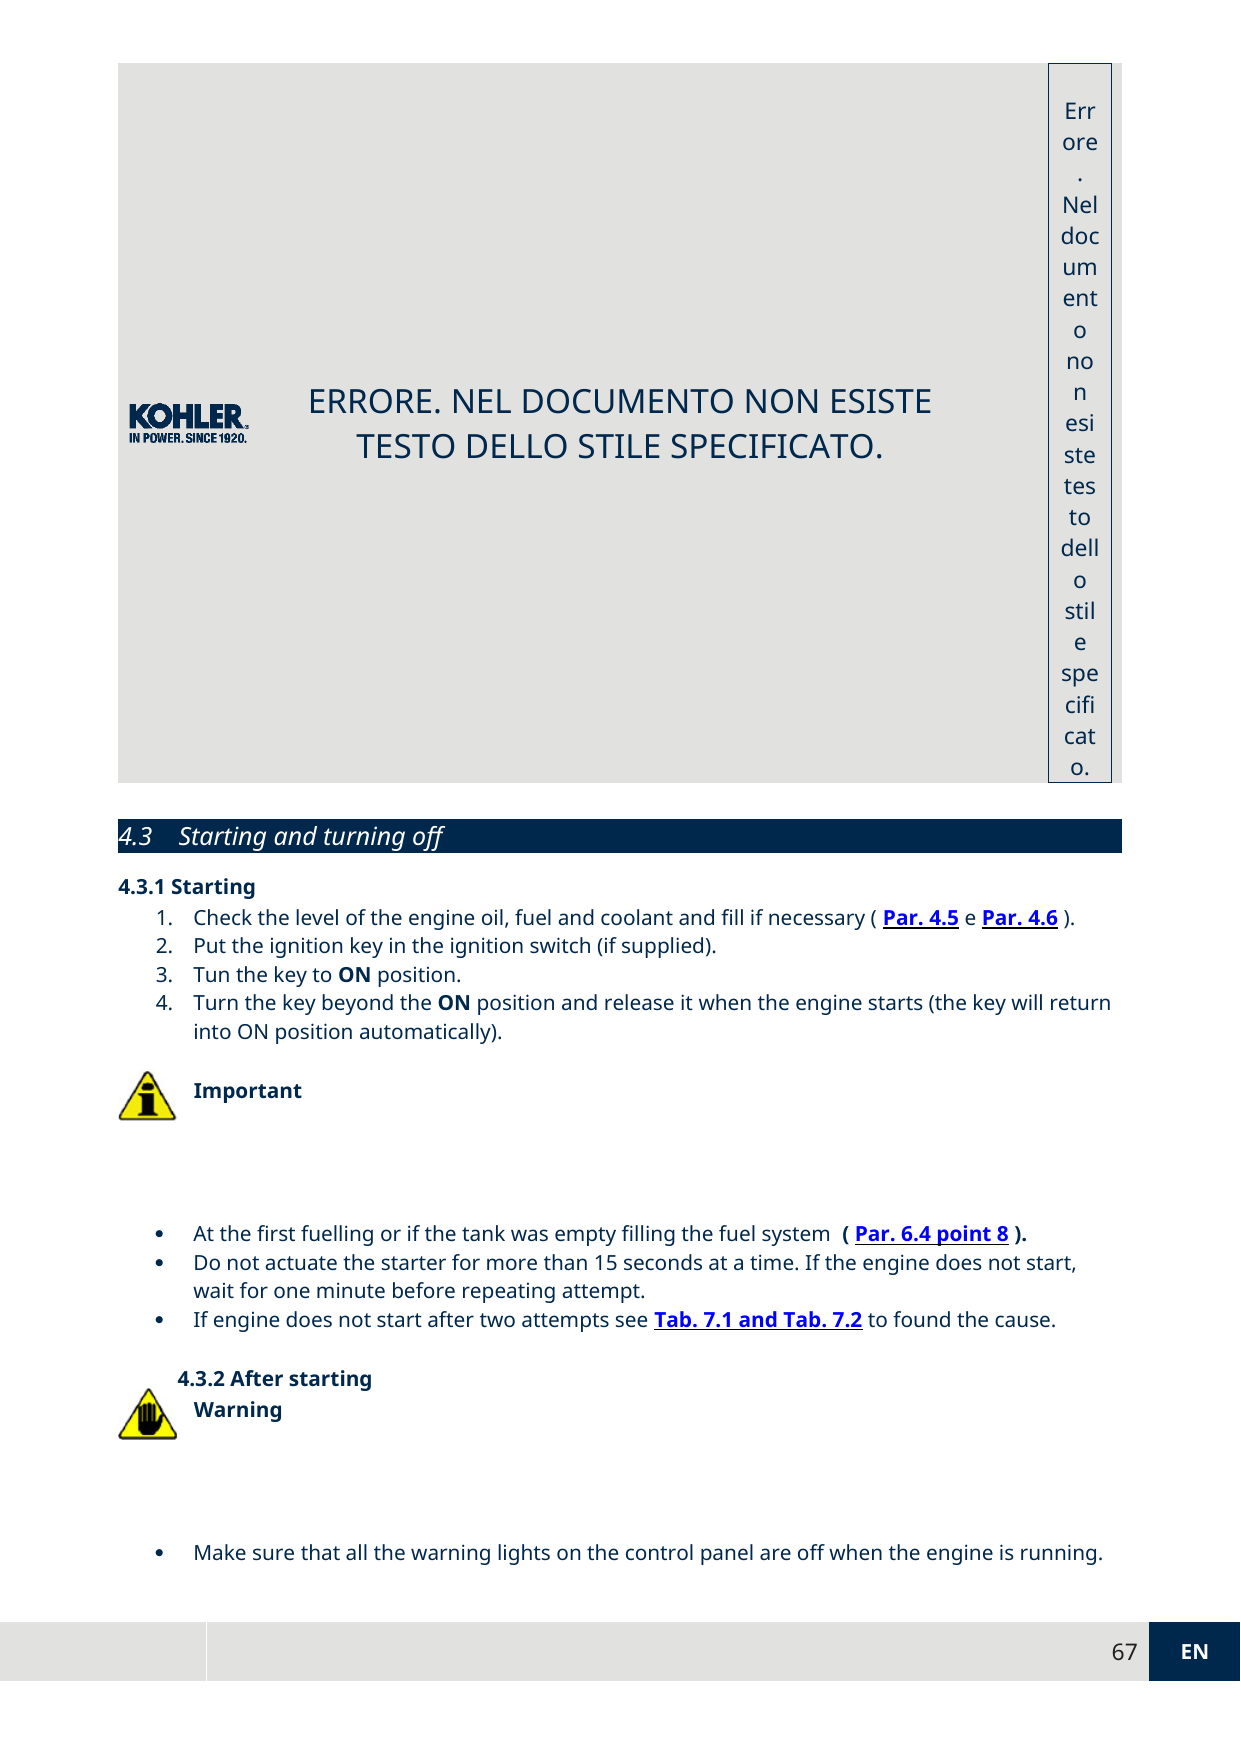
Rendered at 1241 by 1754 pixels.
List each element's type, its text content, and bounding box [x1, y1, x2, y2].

list Do not actuate the starter for more than 15 seconds at a time. If the engine does not start, wait for one minute before repeating attempt. [156, 1248, 1122, 1305]
list Make sure that all the warning lights on the control panel are off when the engine is running. [156, 1538, 1122, 1567]
list At the first fuelling or if the tank was empty filling the fuel system ( Par. 6.4 point 8 ). [156, 1219, 1122, 1248]
picture [118, 1069, 178, 1121]
list Put the ignition key in the ignition switch (if supplied). [156, 932, 1122, 960]
text Important [178, 1076, 1122, 1105]
text 4.3.2 After starting [118, 1333, 1122, 1393]
subtitle Starting and turning off [118, 819, 1122, 853]
picture [129, 403, 249, 443]
list If engine does not start after two attempts see Tab. 7.1 and Tab. 7.2 to found the cause. [156, 1305, 1122, 1333]
text Warning [178, 1395, 1122, 1423]
list Tun the key to ON position. [156, 960, 1122, 988]
list Turn the key beyond the ON position and release it when the engine starts (the key will return into ON position automatically). [156, 988, 1122, 1045]
picture [118, 1388, 178, 1440]
text 4.3.1 Starting [118, 872, 1122, 901]
list Check the level of the engine oil, fuel and coolant and fill if necessary ( Par. 4.5 e Par. 4.6 ). [156, 903, 1122, 932]
